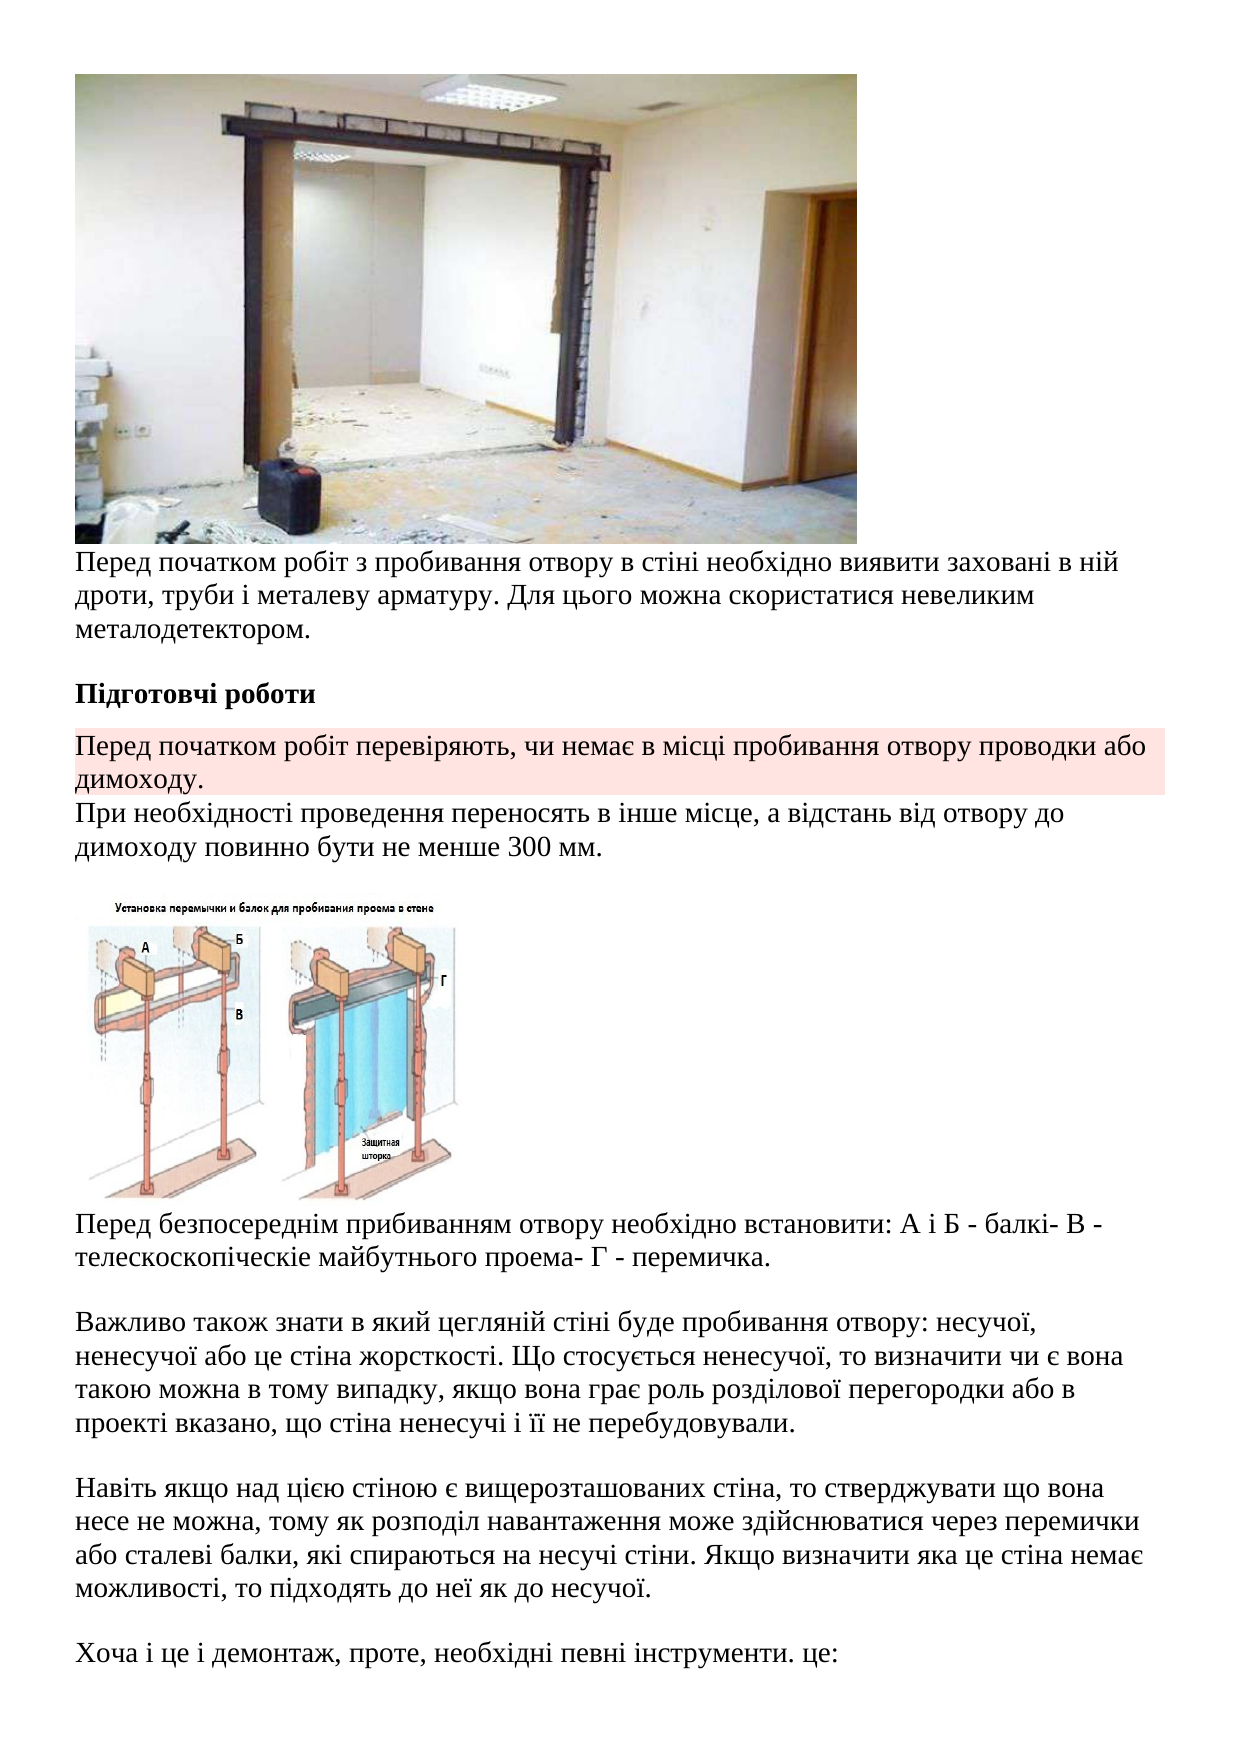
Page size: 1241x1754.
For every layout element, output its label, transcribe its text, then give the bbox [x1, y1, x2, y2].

picture [75, 74, 857, 544]
text Хоча і це і демонтаж, проте, необхідні певні інструменти. це: [75, 1635, 1165, 1669]
text Перед початком робіт перевіряють, чи немає в місці пробивання отвору проводки або димоходу. [75, 728, 1165, 795]
text Перед початком робіт з пробивання отвору в стіні необхідно виявити заховані в ній дроти, труби і металеву арматуру. Для цього можна скористатися невеликим металодетектором. [75, 544, 1165, 644]
text При необхідності проведення переносять в інше місце, а відстань від отвору до димоходу повинно бути не менше 300 мм. [75, 795, 1165, 862]
text Перед безпосереднім прибиванням отвору необхідно встановити: А і Б - балкі- В - телескоскопіческіе майбутнього проема- Г - перемичка. [75, 1206, 1165, 1273]
text Важливо також знати в який цегляній стіні буде пробивання отвору: несучої, ненесучої або це стіна жорсткості. Що стосується ненесучої, то визначити чи є вона такою можна в тому випадку, якщо вона грає роль розділової перегородки або в проекті вказано, що стіна ненесучі і її не перебудовували. [75, 1304, 1165, 1438]
text Підготовчі роботи [75, 676, 1165, 709]
picture [75, 893, 466, 1206]
text Навіть якщо над цією стіною є вищерозташованих стіна, то стверджувати що вона несе не можна, тому як розподіл навантаження може здійснюватися через перемички або сталеві балки, які спираються на несучі стіни. Якщо визначити яка це стіна немає можливості, то підходять до неї як до несучої. [75, 1470, 1165, 1604]
